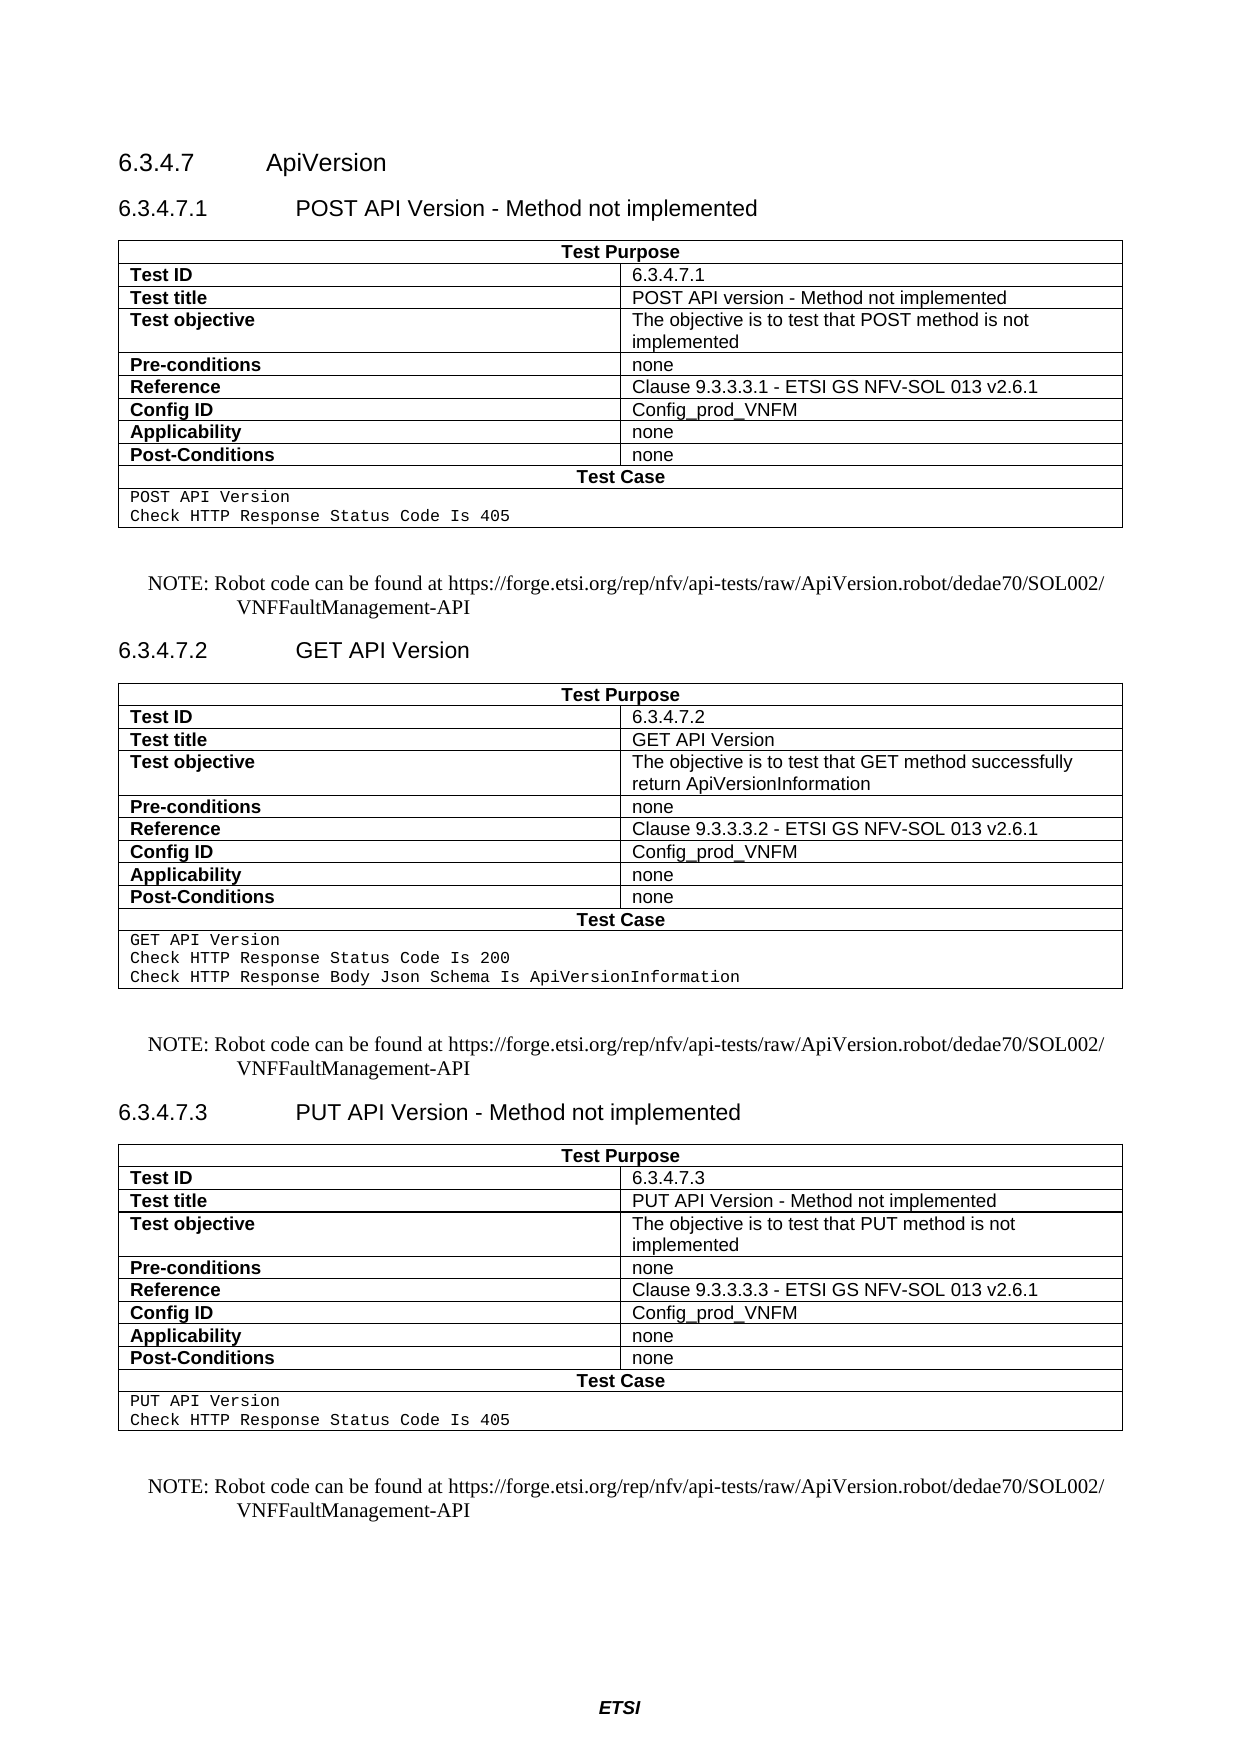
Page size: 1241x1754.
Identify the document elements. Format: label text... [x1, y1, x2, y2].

text NOTE: Robot code can be found at https://forge.etsi.org/rep/nfv/api-tests/raw/ApiVersion.robot/dedae70/SOL002/VNFFaultManagement-API [148, 1032, 1122, 1080]
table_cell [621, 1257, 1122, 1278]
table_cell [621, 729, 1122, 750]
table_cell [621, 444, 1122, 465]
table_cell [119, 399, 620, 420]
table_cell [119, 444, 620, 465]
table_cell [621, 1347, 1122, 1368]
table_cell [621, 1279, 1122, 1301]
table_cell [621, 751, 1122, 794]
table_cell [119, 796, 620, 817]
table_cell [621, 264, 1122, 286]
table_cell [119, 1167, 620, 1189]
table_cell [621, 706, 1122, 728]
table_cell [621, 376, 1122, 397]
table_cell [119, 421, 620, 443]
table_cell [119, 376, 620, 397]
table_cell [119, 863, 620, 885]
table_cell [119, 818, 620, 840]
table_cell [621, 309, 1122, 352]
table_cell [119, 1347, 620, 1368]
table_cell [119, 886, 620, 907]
subtitle 6.3.4.7.2 GET API Version [118, 637, 1122, 664]
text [148, 1474, 1122, 1522]
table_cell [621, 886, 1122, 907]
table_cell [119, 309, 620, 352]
subtitle 6.3.4.7 ApiVersion [118, 148, 1122, 176]
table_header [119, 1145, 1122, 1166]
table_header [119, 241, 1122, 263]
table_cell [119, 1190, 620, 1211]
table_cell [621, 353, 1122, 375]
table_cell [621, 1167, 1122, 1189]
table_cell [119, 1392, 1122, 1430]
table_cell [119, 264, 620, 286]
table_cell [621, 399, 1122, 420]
text NOTE: Robot code can be found at https://forge.etsi.org/rep/nfv/api-tests/raw/ApiVersion.robot/dedae70/SOL002/VNFFaultManagement-API [148, 571, 1122, 619]
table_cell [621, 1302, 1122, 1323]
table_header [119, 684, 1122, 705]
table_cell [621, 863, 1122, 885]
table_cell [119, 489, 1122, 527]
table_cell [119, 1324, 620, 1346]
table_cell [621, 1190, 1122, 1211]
subtitle 6.3.4.7.1 POST API Version - Method not implemented [118, 195, 1122, 222]
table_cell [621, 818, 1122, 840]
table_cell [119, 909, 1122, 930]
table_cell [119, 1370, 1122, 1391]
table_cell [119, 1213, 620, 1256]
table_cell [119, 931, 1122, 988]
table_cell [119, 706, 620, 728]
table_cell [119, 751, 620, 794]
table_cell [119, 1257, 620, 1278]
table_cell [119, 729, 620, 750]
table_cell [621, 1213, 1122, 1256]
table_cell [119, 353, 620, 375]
subtitle 6.3.4.7.3 PUT API Version - Method not implemented [118, 1098, 1122, 1125]
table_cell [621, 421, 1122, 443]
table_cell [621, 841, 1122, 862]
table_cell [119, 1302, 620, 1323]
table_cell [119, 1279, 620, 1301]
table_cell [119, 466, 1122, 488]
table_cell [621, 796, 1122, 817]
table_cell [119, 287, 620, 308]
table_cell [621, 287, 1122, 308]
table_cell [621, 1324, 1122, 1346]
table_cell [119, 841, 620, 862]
